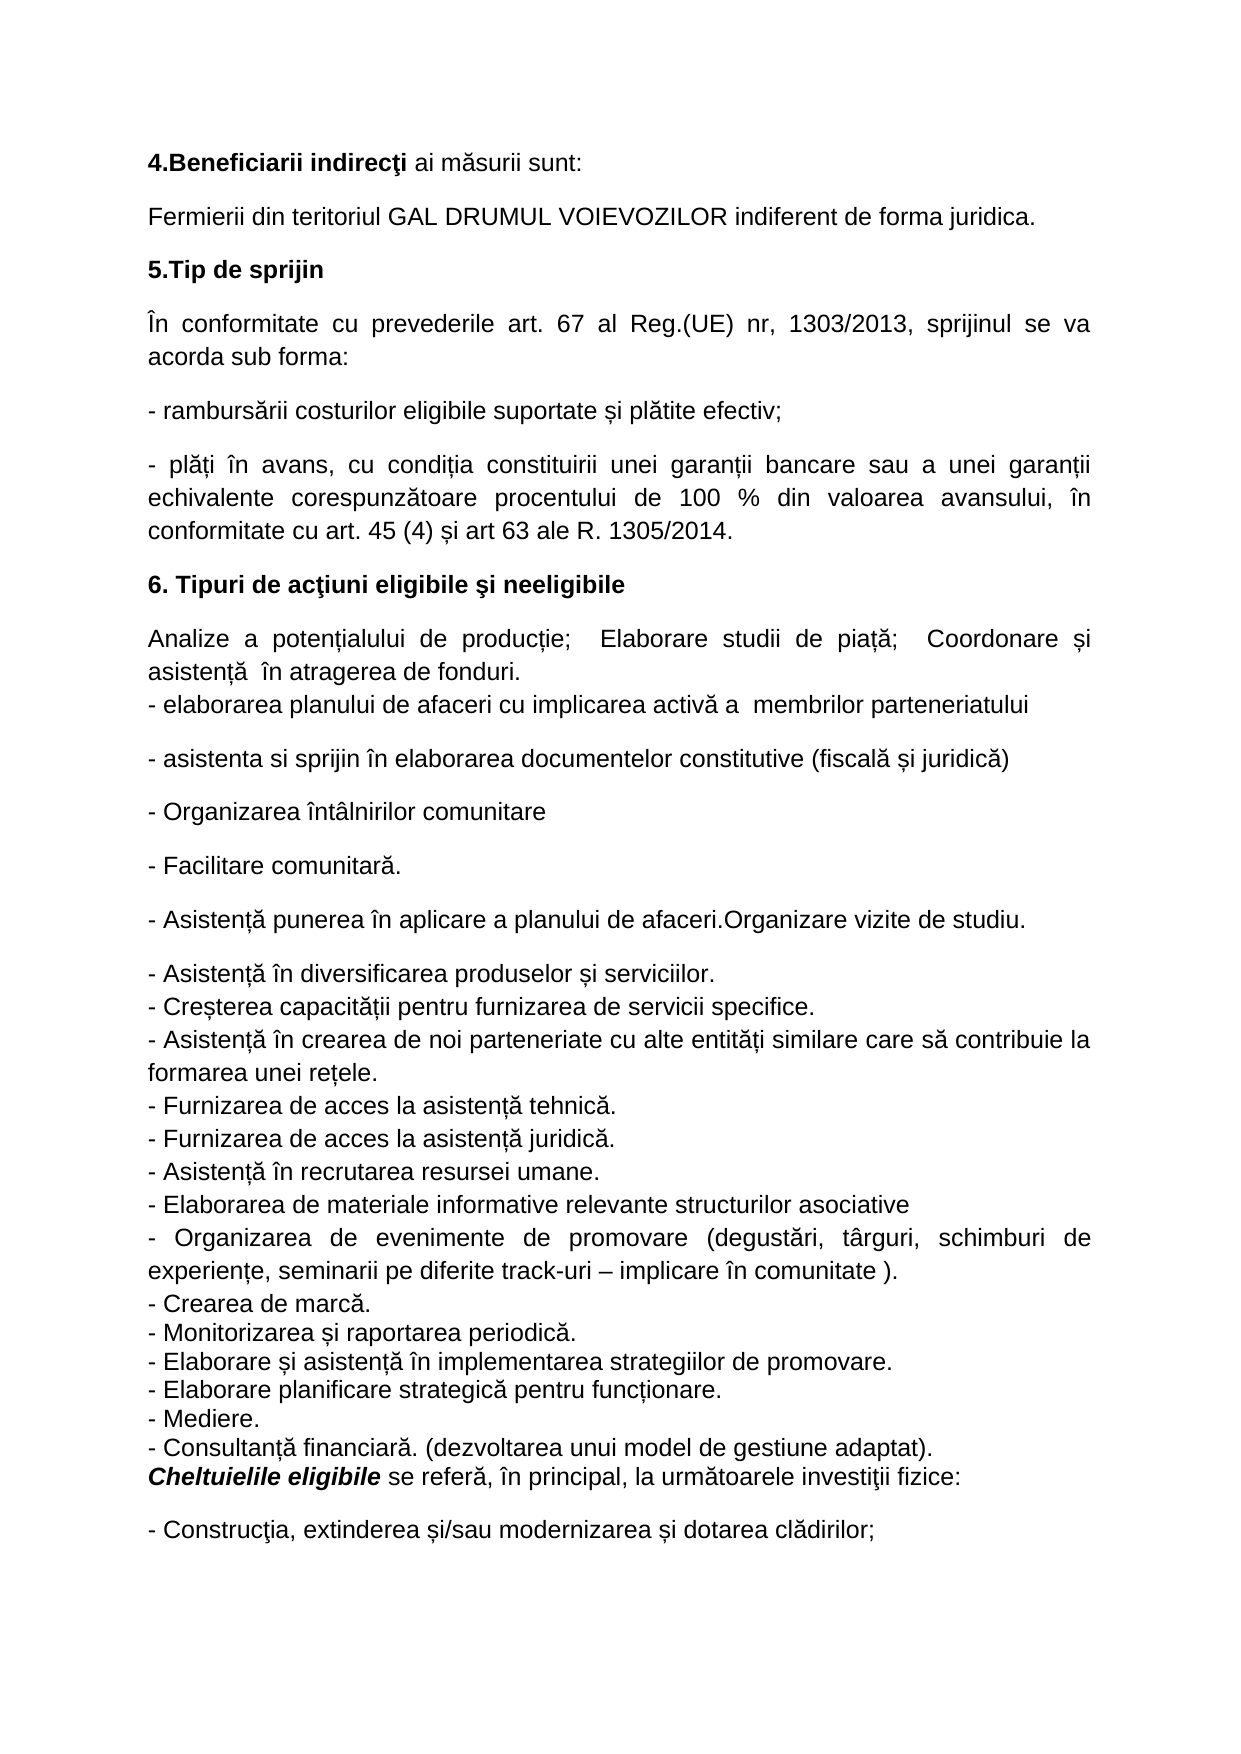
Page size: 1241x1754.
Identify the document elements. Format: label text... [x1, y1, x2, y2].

list - Elaborarea de materiale informative relevante structurilor asociative [148, 1190, 1093, 1219]
text Cheltuielile eligibile se referă, în principal, la următoarele investiţii fizice: [148, 1462, 1093, 1490]
text - plăți în avans, cu condiția constituirii unei garanții bancare sau a unei garanții echivalente corespunzătoare procentului de 100 % din valoarea avansului, în conformitate cu art. 45 (4) și art 63 ale R. 1305/2014. [148, 450, 1093, 545]
list - Crearea de marcă. [148, 1289, 1093, 1318]
list - Mediere. [148, 1404, 1093, 1433]
list - Furnizarea de acces la asistență tehnică. [148, 1091, 1093, 1120]
list - Asistență în recrutarea resursei umane. [148, 1157, 1093, 1186]
text - asistenta si sprijin în elaborarea documentelor constitutive (fiscală și juridică) [148, 743, 1093, 772]
text 5.Tip de sprijin [148, 255, 1093, 284]
list - Monitorizarea și raportarea periodică. [148, 1318, 1093, 1347]
list - Creșterea capacității pentru furnizarea de servicii specifice. [148, 992, 1093, 1021]
text 6. Tipuri de acţiuni eligibile şi neeligibile [148, 570, 1093, 598]
text - Facilitare comunitară. [148, 851, 1093, 880]
text - Construcţia, extinderea și/sau modernizarea și dotarea clădirilor; [148, 1516, 1093, 1544]
list - Asistență în crearea de noi parteneriate cu alte entități similare care să contribuie la formarea unei rețele. [148, 1025, 1093, 1087]
text - elaborarea planului de afaceri cu implicarea activă a membrilor parteneriatului [148, 690, 1093, 718]
list - Consultanță financiară. (dezvoltarea unui model de gestiune adaptat). [148, 1433, 1093, 1462]
list - Furnizarea de acces la asistență juridică. [148, 1124, 1093, 1153]
list - Organizarea de evenimente de promovare (degustări, târguri, schimburi de experiențe, seminarii pe diferite track-uri – implicare în comunitate ). [148, 1223, 1093, 1285]
list Analize a potențialului de producție; Elaborare studii de piață; Coordonare și asistență în atragerea de fonduri. [148, 624, 1093, 685]
text - Asistență punerea în aplicare a planului de afaceri.Organizare vizite de studiu. [148, 905, 1093, 934]
list - Asistență în diversificarea produselor și serviciilor. [148, 959, 1093, 988]
text 4.Beneficiarii indirecţi ai măsurii sunt: [148, 148, 1093, 176]
list - Elaborare planificare strategică pentru funcționare. [148, 1375, 1093, 1404]
text - rambursării costurilor eligibile suportate și plătite efectiv; [148, 396, 1093, 425]
text Fermierii din teritoriul GAL DRUMUL VOIEVOZILOR indiferent de forma juridica. [148, 201, 1093, 230]
list - Elaborare și asistență în implementarea strategiilor de promovare. [148, 1347, 1093, 1375]
text În conformitate cu prevederile art. 67 al Reg.(UE) nr, 1303/2013, sprijinul se va acorda sub forma: [148, 309, 1093, 371]
text - Organizarea întâlnirilor comunitare [148, 797, 1093, 826]
